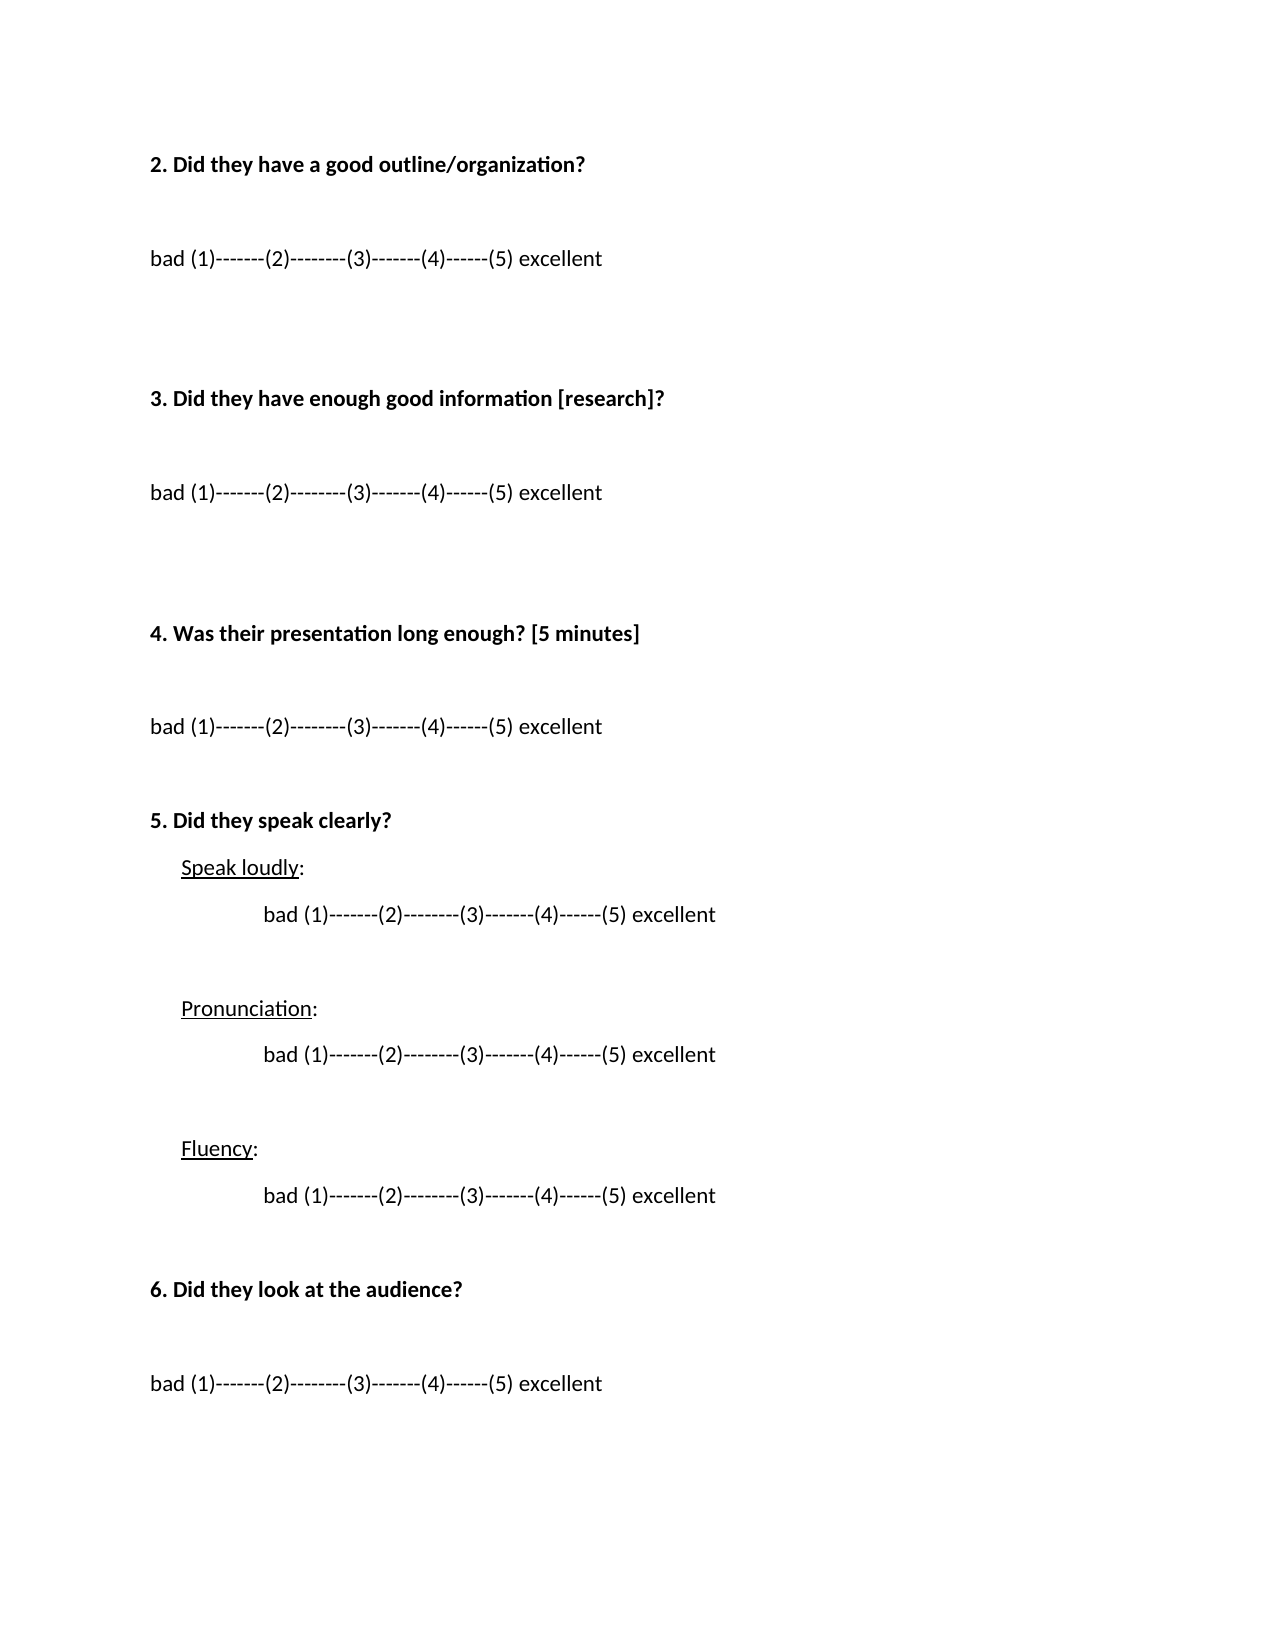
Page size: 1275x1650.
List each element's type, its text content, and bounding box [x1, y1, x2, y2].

text 3. Did they have enough good information [research]? [150, 384, 1125, 412]
text Pronunciation: [150, 994, 1125, 1022]
text bad (1)-------(2)--------(3)-------(4)------(5) excellent [150, 1181, 1125, 1209]
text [150, 244, 1125, 272]
text 6. Did they look at the audience? [150, 1275, 1125, 1303]
text Fluency: [150, 1134, 1125, 1162]
text bad (1)-------(2)--------(3)-------(4)------(5) excellent [150, 1369, 1125, 1397]
text bad (1)-------(2)--------(3)-------(4)------(5) excellent [150, 478, 1125, 506]
text 5. Did they speak clearly? [150, 806, 1125, 834]
text 2. Did they have a good outline/organization? [150, 150, 1125, 178]
text 4. Was their presentation long enough? [5 minutes] [150, 619, 1125, 647]
text bad (1)-------(2)--------(3)-------(4)------(5) excellent [150, 1041, 1125, 1069]
text bad (1)-------(2)--------(3)-------(4)------(5) excellent [150, 712, 1125, 741]
text Speak loudly: [150, 853, 1125, 881]
text bad (1)-------(2)--------(3)-------(4)------(5) excellent [150, 900, 1125, 928]
